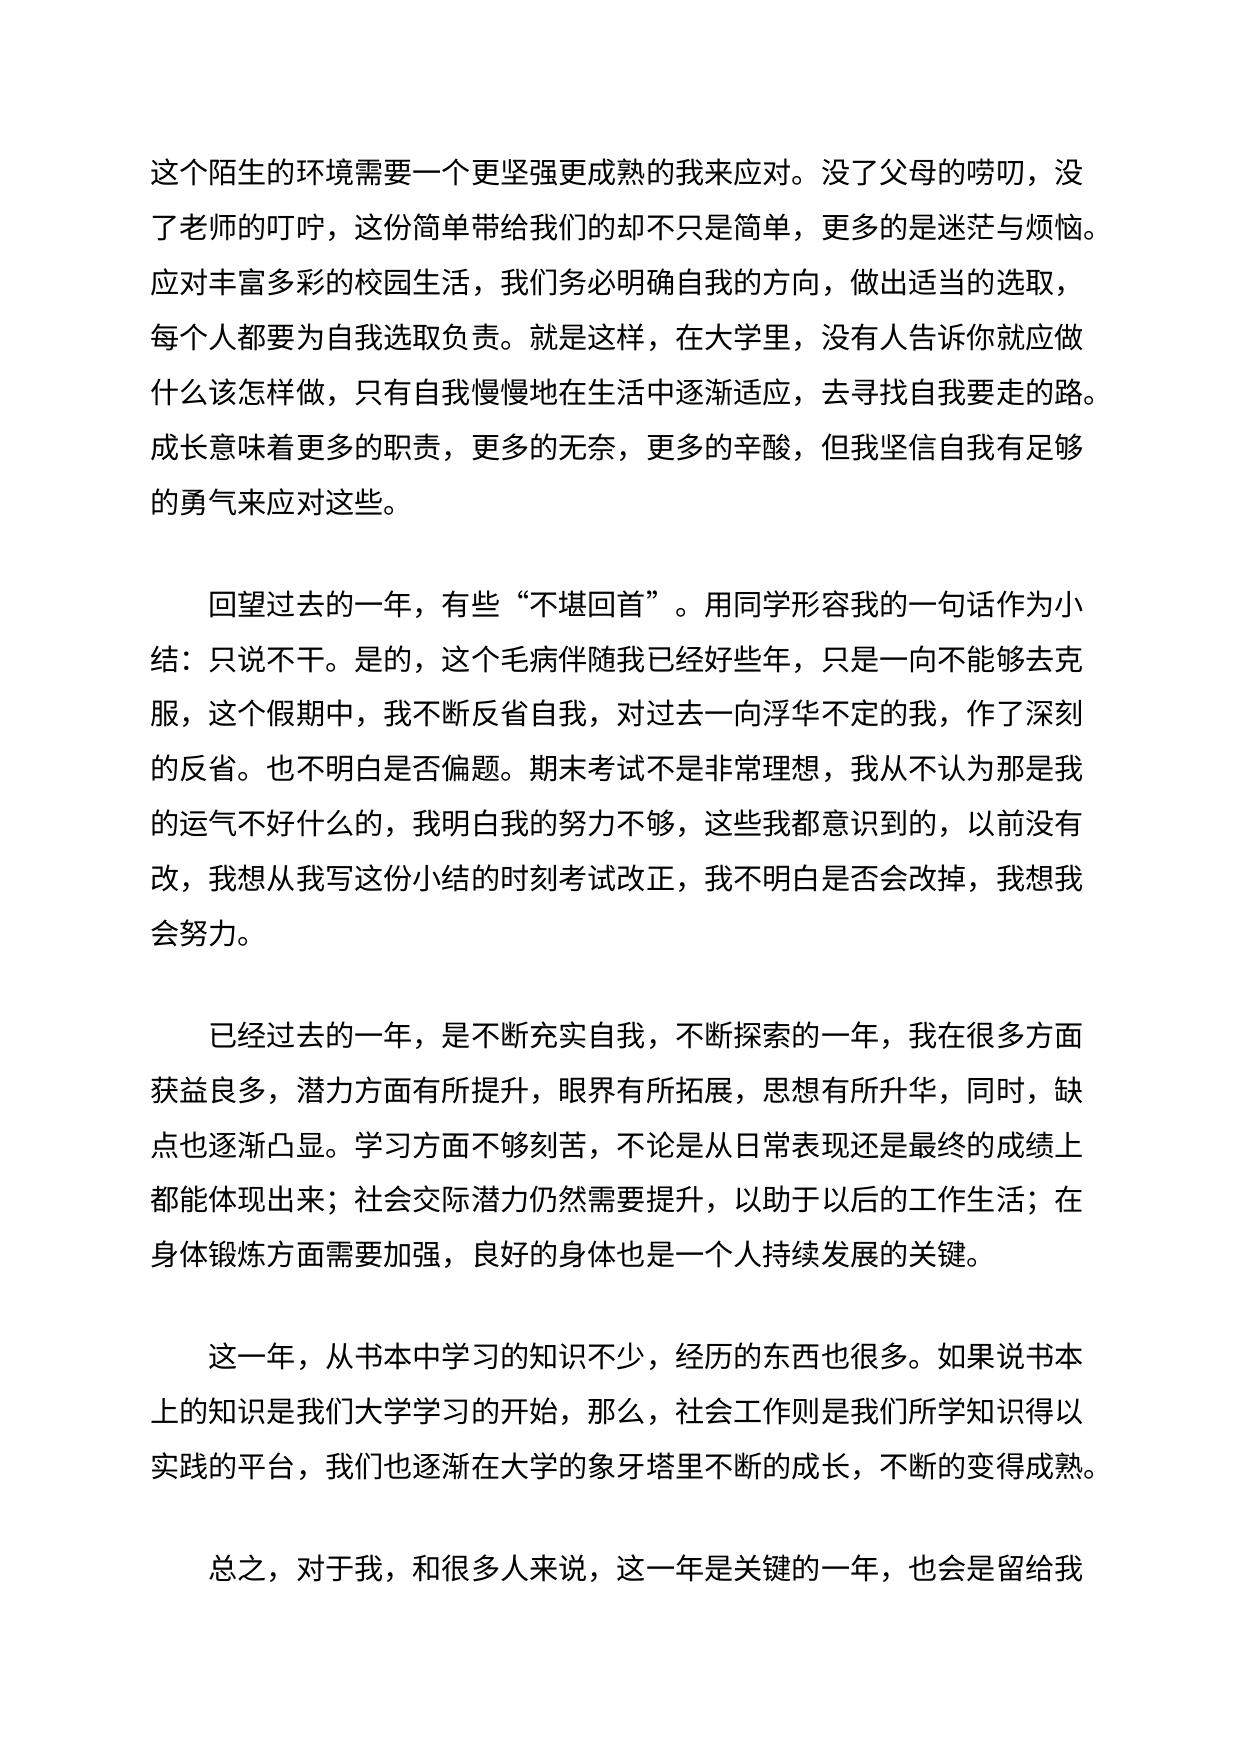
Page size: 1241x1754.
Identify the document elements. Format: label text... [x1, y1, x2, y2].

text 已经过去的一年，是不断充实自我，不断探索的一年，我在很多方面获益良多，潜力方面有所提升，眼界有所拓展，思想有所升华，同时，缺点也逐渐凸显。学习方面不够刻苦，不论是从日常表现还是最终的成绩上都能体现出来；社会交际潜力仍然需要提升，以助于以后的工作生活；在身体锻炼方面需要加强，良好的身体也是一个人持续发展的关键。 [150, 1012, 1090, 1274]
text 这一年，从书本中学习的知识不少，经历的东西也很多。如果说书本上的知识是我们大学学习的开始，那么，社会工作则是我们所学知识得以实践的平台，我们也逐渐在大学的象牙塔里不断的成长，不断的变得成熟。 [150, 1334, 1090, 1486]
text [150, 150, 1090, 522]
text 回望过去的一年，有些“不堪回首”。用同学形容我的一句话作为小结：只说不干。是的，这个毛病伴随我已经好些年，只是一向不能够去克服，这个假期中，我不断反省自我，对过去一向浮华不定的我，作了深刻的反省。也不明白是否偏题。期末考试不是非常理想，我从不认为那是我的运气不好什么的，我明白我的努力不够，这些我都意识到的，以前没有改，我想从我写这份小结的时刻考试改正，我不明白是否会改掉，我想我会努力。 [150, 581, 1090, 953]
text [150, 1545, 1090, 1587]
